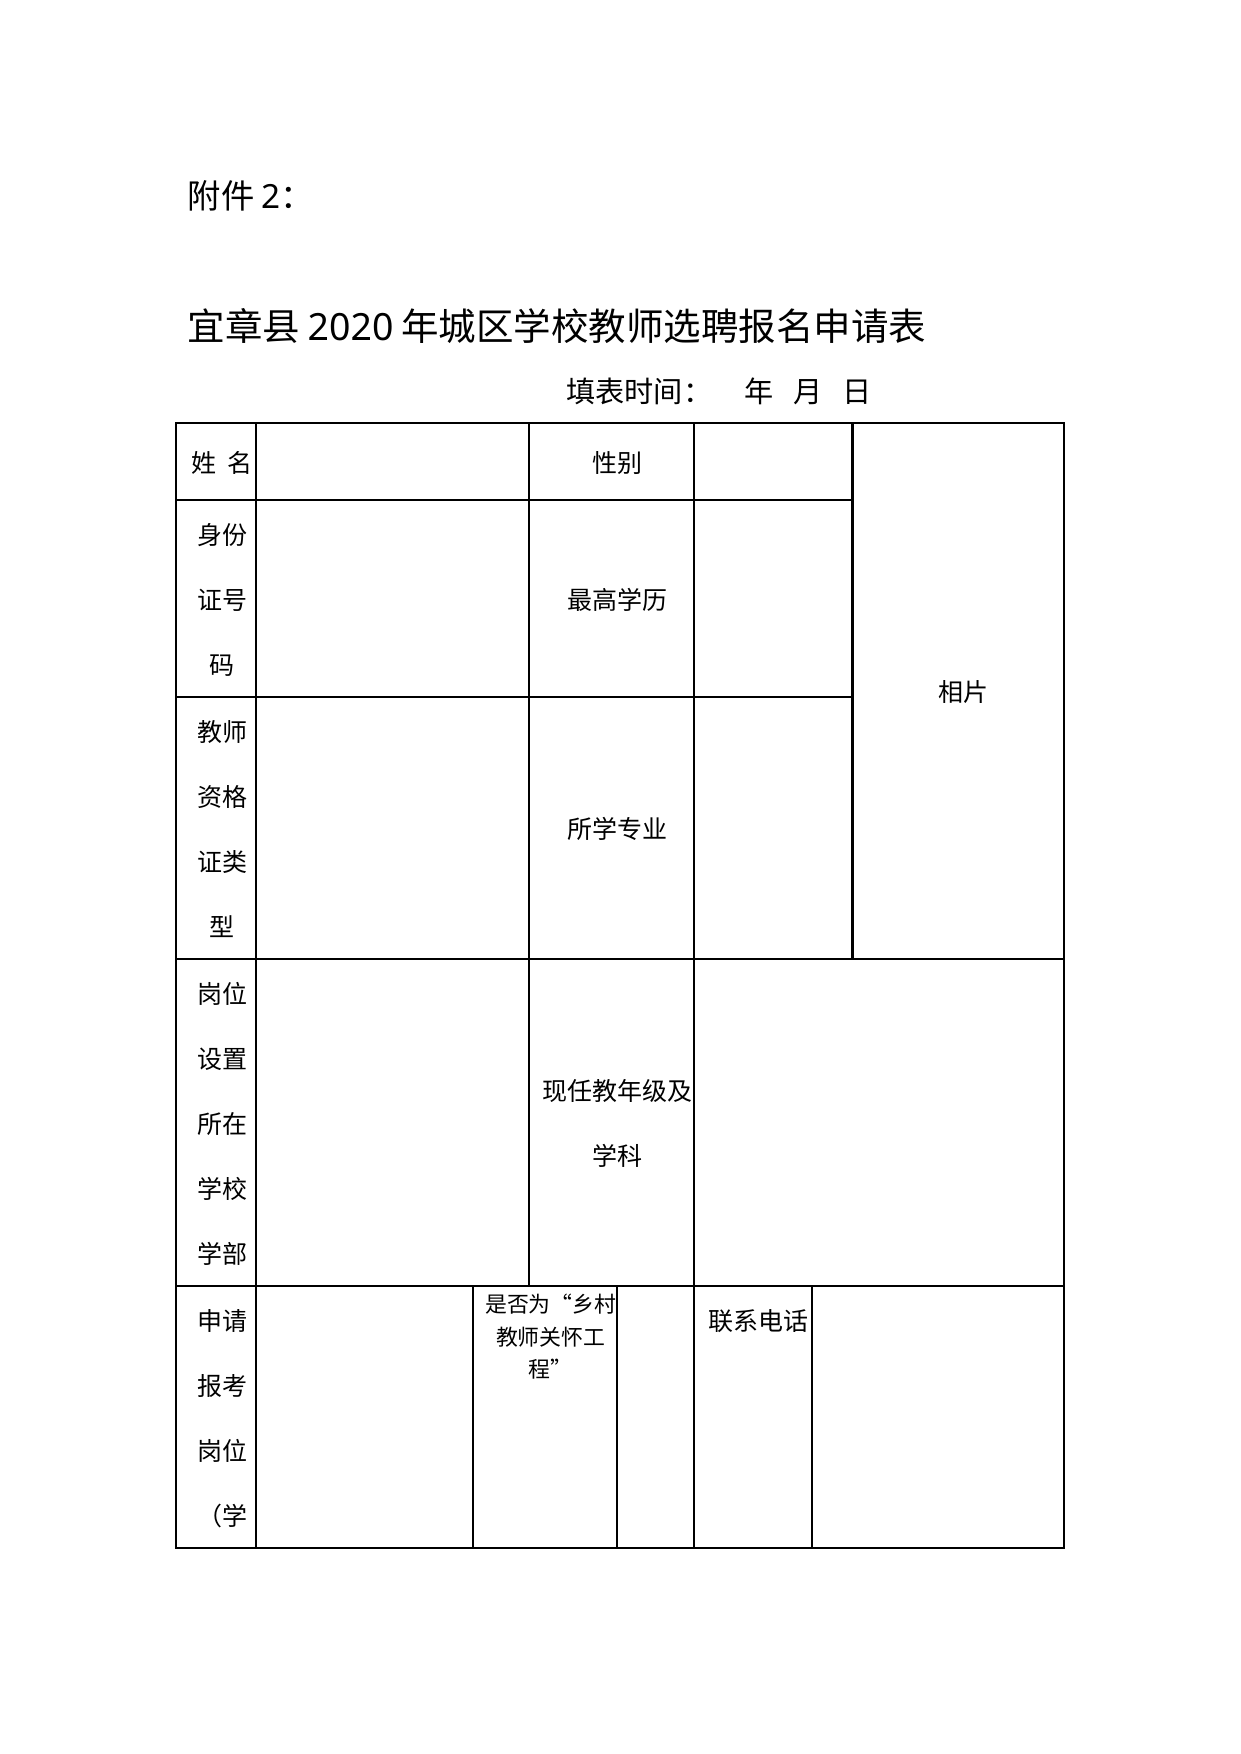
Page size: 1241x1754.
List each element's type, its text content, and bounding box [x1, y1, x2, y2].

table_cell [813, 1287, 1063, 1547]
table_cell 是否为“乡村教师关怀工程” [474, 1287, 616, 1547]
table_header 姓 名 [177, 424, 255, 499]
table_cell [695, 501, 851, 696]
table_cell [257, 1287, 472, 1547]
table_cell 联系电话 [695, 1287, 811, 1547]
table_cell 教师资格证类型 [177, 698, 255, 958]
table_cell [695, 960, 1063, 1285]
table_header 性别 [530, 424, 693, 499]
table_cell [618, 1287, 693, 1547]
table_cell 所学专业 [530, 698, 693, 958]
table_header [695, 424, 851, 499]
table_header [188, 162, 347, 292]
table_cell 岗位设置所在学校学部 [177, 960, 255, 1285]
table_cell [257, 960, 528, 1285]
text 填表时间： 年 月 日 [187, 357, 1053, 422]
table_cell 身份证号码 [177, 501, 255, 696]
table_cell [257, 501, 528, 696]
table_cell 现任教年级及学科 [530, 960, 693, 1285]
table_cell 最高学历 [530, 501, 693, 696]
table_cell [257, 698, 528, 958]
table_header [257, 424, 528, 499]
table_cell [695, 698, 851, 958]
table_cell 申请报考岗位 （学校及学科） [177, 1287, 255, 1547]
text 宜章县2020年城区学校教师选聘报名申请表 [187, 292, 1053, 357]
table_header 相片 [854, 424, 1063, 958]
